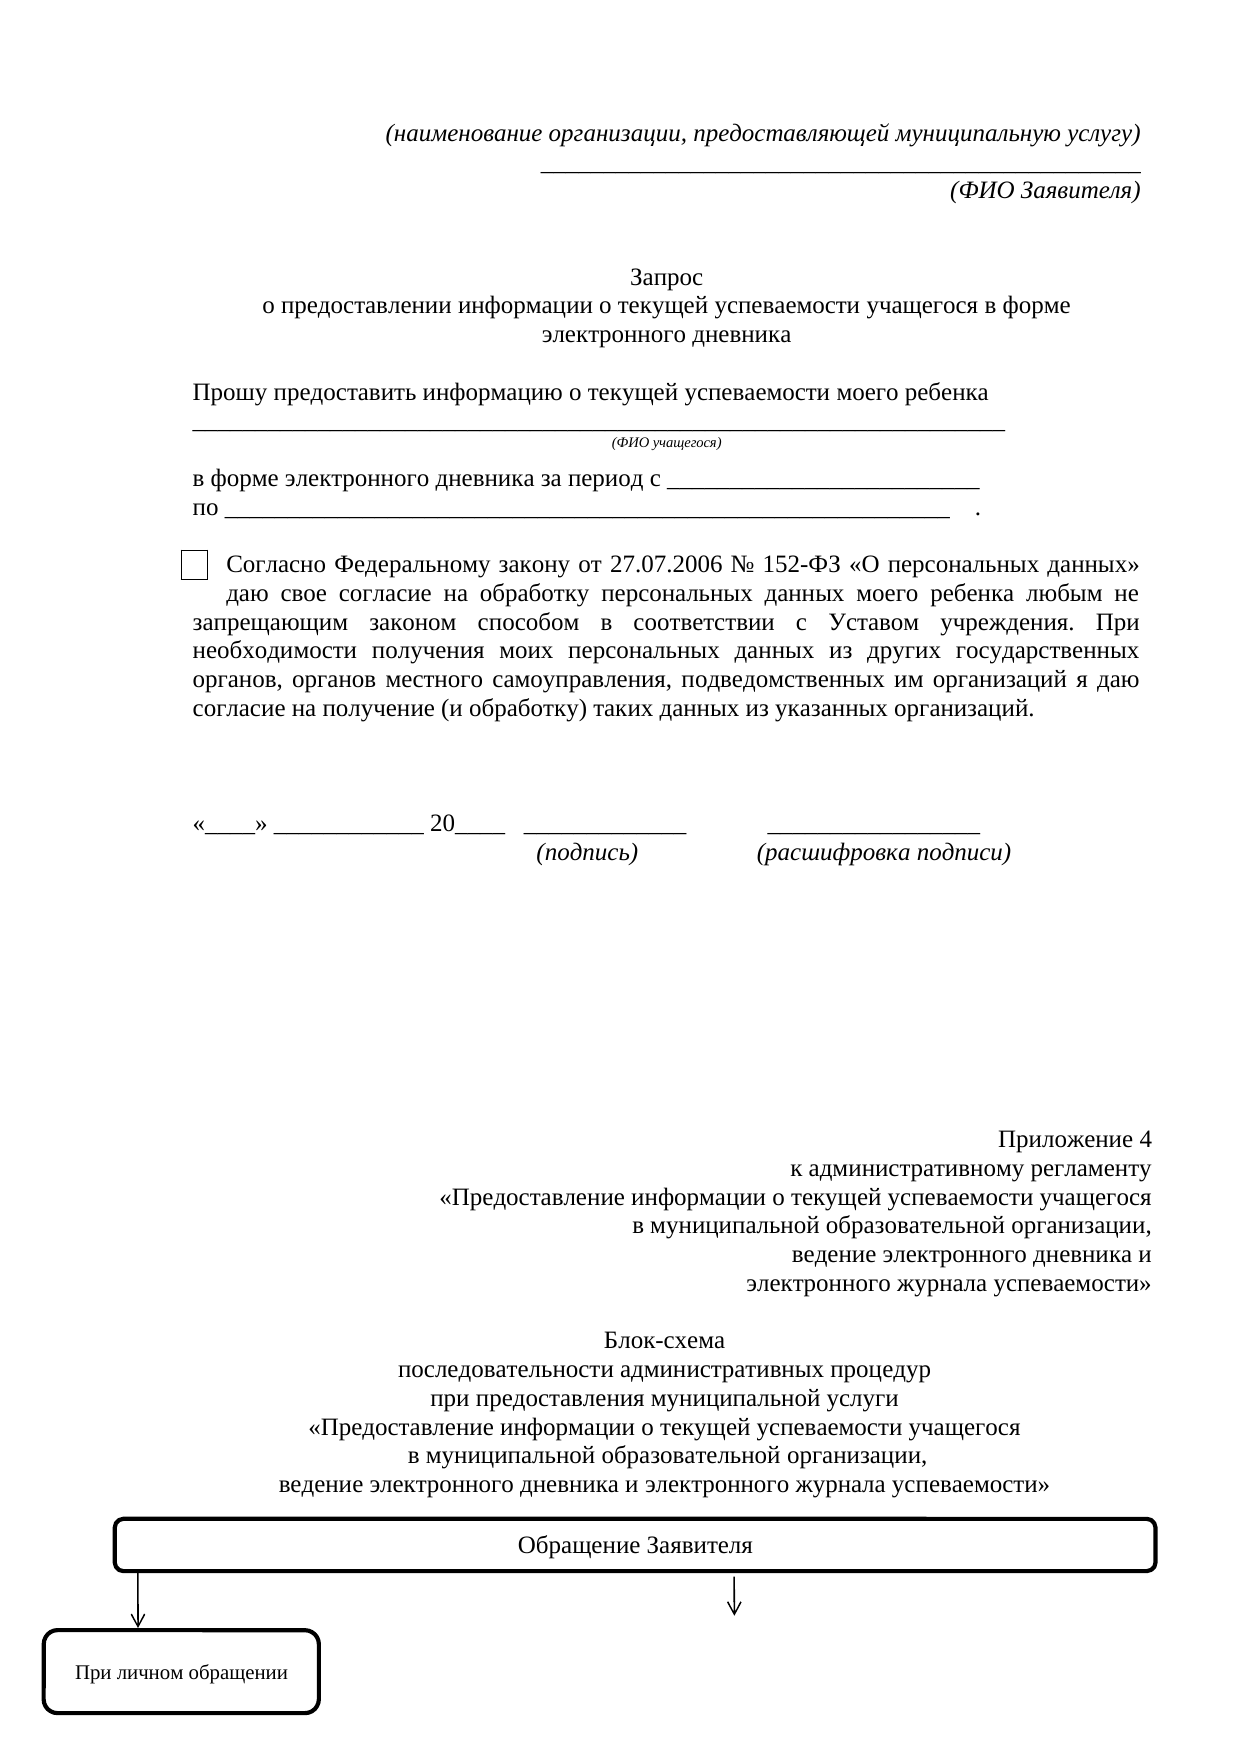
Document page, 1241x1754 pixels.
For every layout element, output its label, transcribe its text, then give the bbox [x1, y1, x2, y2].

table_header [181, 118, 1152, 866]
text последовательности административных процедур [177, 1354, 1152, 1383]
text «Предоставление информации о текущей успеваемости учащегося [177, 1412, 1152, 1441]
text в муниципальной образовательной организации, [177, 1441, 1152, 1469]
text электронного журнала успеваемости» [177, 1268, 1152, 1297]
text Блок-схема [177, 1326, 1152, 1354]
text в муниципальной образовательной организации, [177, 1211, 1152, 1239]
text к административному регламенту [177, 1153, 1152, 1182]
text ведение электронного дневника и электронного журнала успеваемости» [177, 1469, 1152, 1498]
text Приложение 4 [177, 1124, 1152, 1153]
text ведение электронного дневника и [177, 1239, 1152, 1268]
text «Предоставление информации о текущей успеваемости учащегося [177, 1182, 1152, 1211]
text при предоставления муниципальной услуги [177, 1383, 1152, 1412]
